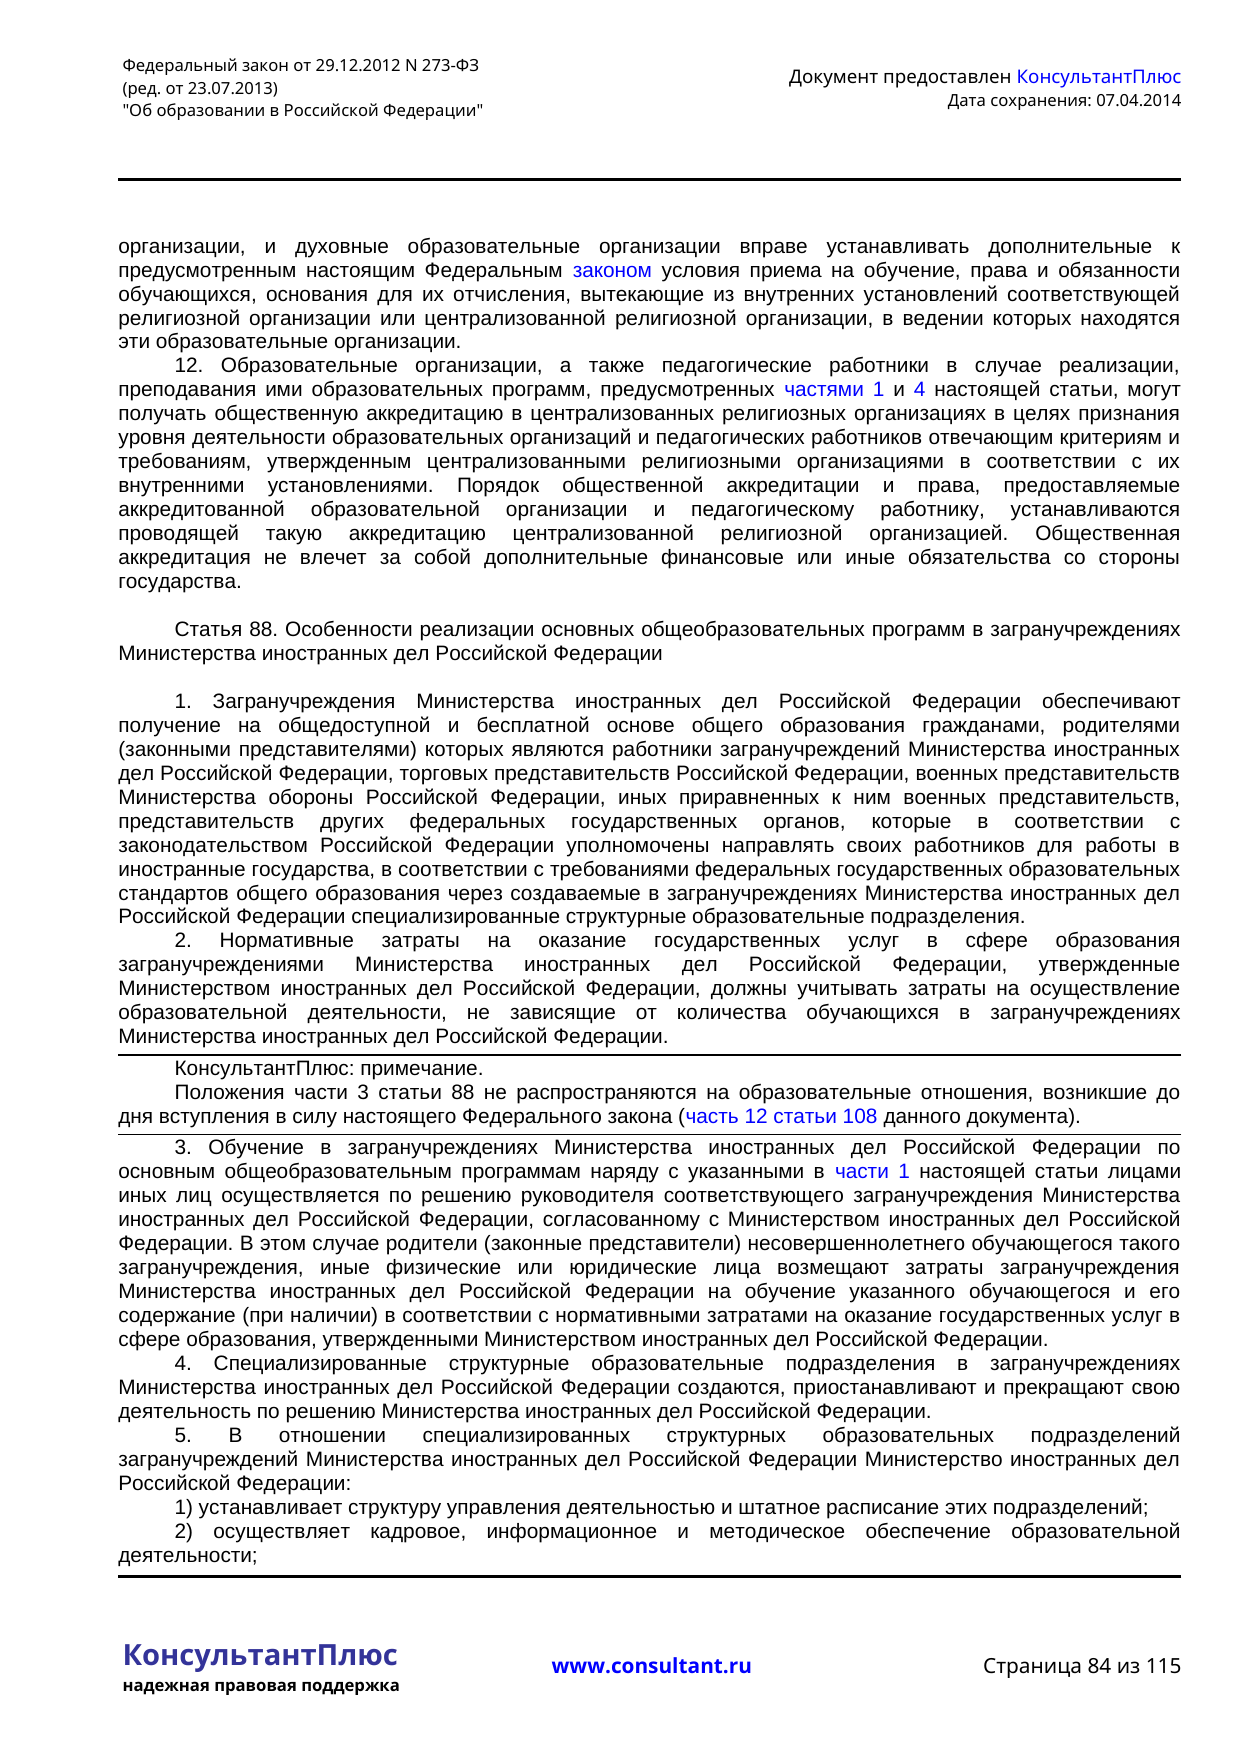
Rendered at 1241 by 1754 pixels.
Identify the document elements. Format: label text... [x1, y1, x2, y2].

text 1) устанавливает структуру управления деятельностью и штатное расписание этих подразделений; [118, 1494, 1181, 1518]
text 12. Образовательные организации, а также педагогические работники в случае реализации, преподавания ими образовательных программ, предусмотренных частями 1 и 4 настоящей статьи, могут получать общественную аккредитацию в централизованных религиозных организациях в целях признания уровня деятельности образовательных организаций и педагогических работников отвечающим критериям и требованиям, утвержденным централизованными религиозными организациями в соответствии с их внутренними установлениями. Порядок общественной аккредитации и права, предоставляемые аккредитованной образовательной организации и педагогическому работнику, устанавливаются проводящей такую аккредитацию централизованной религиозной организацией. Общественная аккредитация не влечет за собой дополнительные финансовые или иные обязательства со стороны государства. [118, 353, 1181, 593]
text Статья 88. Особенности реализации основных общеобразовательных программ в загранучреждениях Министерства иностранных дел Российской Федерации [118, 617, 1181, 665]
text 2. Нормативные затраты на оказание государственных услуг в сфере образования загранучреждениями Министерства иностранных дел Российской Федерации, утвержденные Министерством иностранных дел Российской Федерации, должны учитывать затраты на осуществление образовательной деятельности, не зависящие от количества обучающихся в загранучреждениях Министерства иностранных дел Российской Федерации. [118, 928, 1181, 1048]
text 3. Обучение в загранучреждениях Министерства иностранных дел Российской Федерации по основным общеобразовательным программам наряду с указанными в части 1 настоящей статьи лицами иных лиц осуществляется по решению руководителя соответствующего загранучреждения Министерства иностранных дел Российской Федерации, согласованному с Министерством иностранных дел Российской Федерации. В этом случае родители (законные представители) несовершеннолетнего обучающегося такого загранучреждения, иные физические или юридические лица возмещают затраты загранучреждения Министерства иностранных дел Российской Федерации на обучение указанного обучающегося и его содержание (при наличии) в соответствии с нормативными затратами на оказание государственных услуг в сфере образования, утвержденными Министерством иностранных дел Российской Федерации. [118, 1135, 1181, 1351]
text 5. В отношении специализированных структурных образовательных подразделений загранучреждений Министерства иностранных дел Российской Федерации Министерство иностранных дел Российской Федерации: [118, 1423, 1181, 1494]
text 2) осуществляет кадровое, информационное и методическое обеспечение образовательной деятельности; [118, 1518, 1181, 1566]
text Положения части 3 статьи 88 не распространяются на образовательные отношения, возникшие до дня вступления в силу настоящего Федерального закона (часть 12 статьи 108 данного документа). [118, 1080, 1181, 1128]
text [118, 233, 1181, 353]
text 4. Специализированные структурные образовательные подразделения в загранучреждениях Министерства иностранных дел Российской Федерации создаются, приостанавливают и прекращают свою деятельность по решению Министерства иностранных дел Российской Федерации. [118, 1351, 1181, 1423]
text 1. Загранучреждения Министерства иностранных дел Российской Федерации обеспечивают получение на общедоступной и бесплатной основе общего образования гражданами, родителями (законными представителями) которых являются работники загранучреждений Министерства иностранных дел Российской Федерации, торговых представительств Российской Федерации, военных представительств Министерства обороны Российской Федерации, иных приравненных к ним военных представительств, представительств других федеральных государственных органов, которые в соответствии с законодательством Российской Федерации уполномочены направлять своих работников для работы в иностранные государства, в соответствии с требованиями федеральных государственных образовательных стандартов общего образования через создаваемые в загранучреждениях Министерства иностранных дел Российской Федерации специализированные структурные образовательные подразделения. [118, 689, 1181, 928]
text КонсультантПлюс: примечание. [118, 1056, 1181, 1080]
